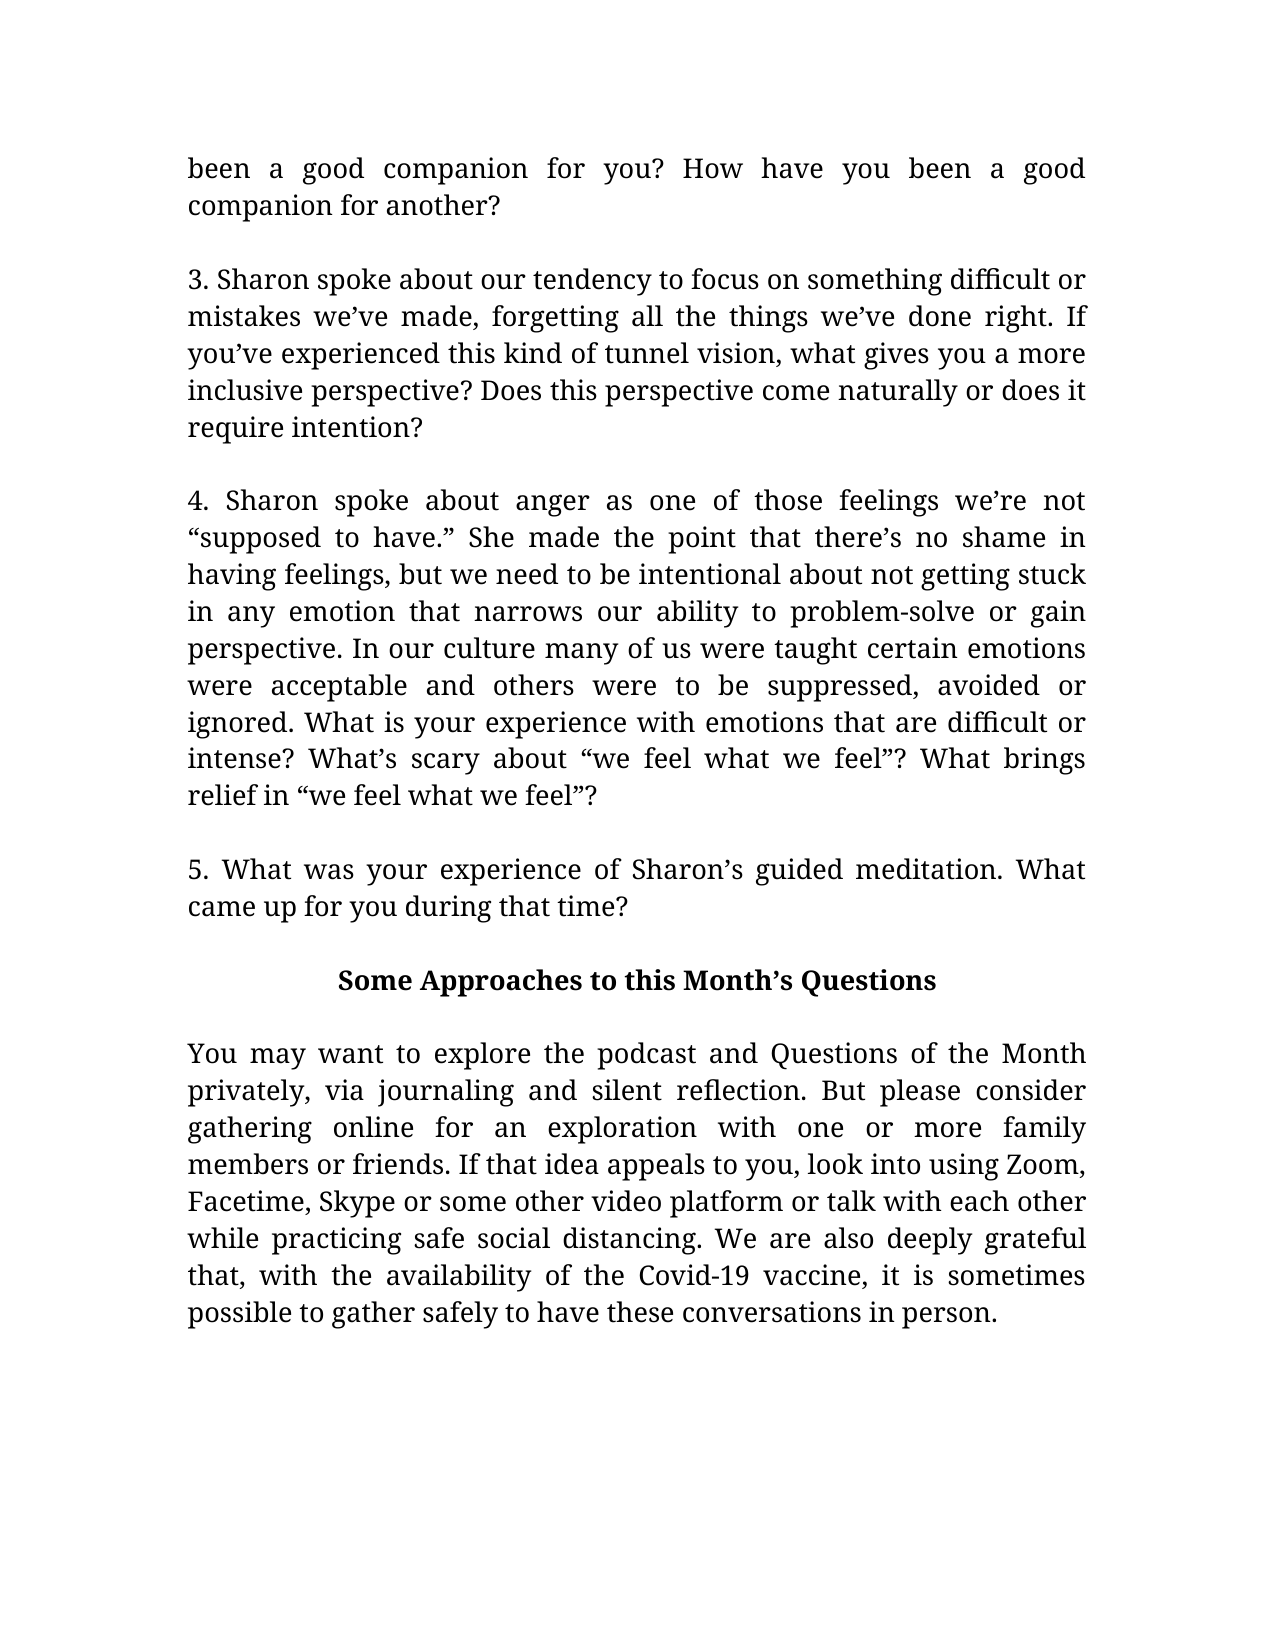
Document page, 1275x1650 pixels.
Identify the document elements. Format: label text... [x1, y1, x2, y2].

text 4. Sharon spoke about anger as one of those feelings we’re not “supposed to have.” She made the point that there’s no shame in having feelings, but we need to be intentional about not getting stuck in any emotion that narrows our ability to problem-solve or gain perspective. In our culture many of us were taught certain emotions were acceptable and others were to be suppressed, avoided or ignored. What is your experience with emotions that are difficult or intense? What’s scary about “we feel what we feel”? What brings relief in “we feel what we feel”? [187, 482, 1087, 814]
text Some Approaches to this Month’s Questions [187, 961, 1087, 998]
text You may want to explore the podcast and Questions of the Month privately, via journaling and silent reflection. But please consider gathering online for an exploration with one or more family members or friends. If that idea appeals to you, look into using Zoom, Facetime, Skype or some other video platform or talk with each other while practicing safe social distancing. We are also deeply grateful that, with the availability of the Covid-19 vaccine, it is sometimes possible to gather safely to have these conversations in person. [187, 1035, 1087, 1330]
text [187, 150, 1087, 224]
text 5. What was your experience of Sharon’s guided meditation. What came up for you during that time? [187, 851, 1087, 924]
text 3. Sharon spoke about our tendency to focus on something difficult or mistakes we’ve made, forgetting all the things we’ve done right. If you’ve experienced this kind of tunnel vision, what gives you a more inclusive perspective? Does this perspective come naturally or does it require intention? [187, 261, 1087, 445]
